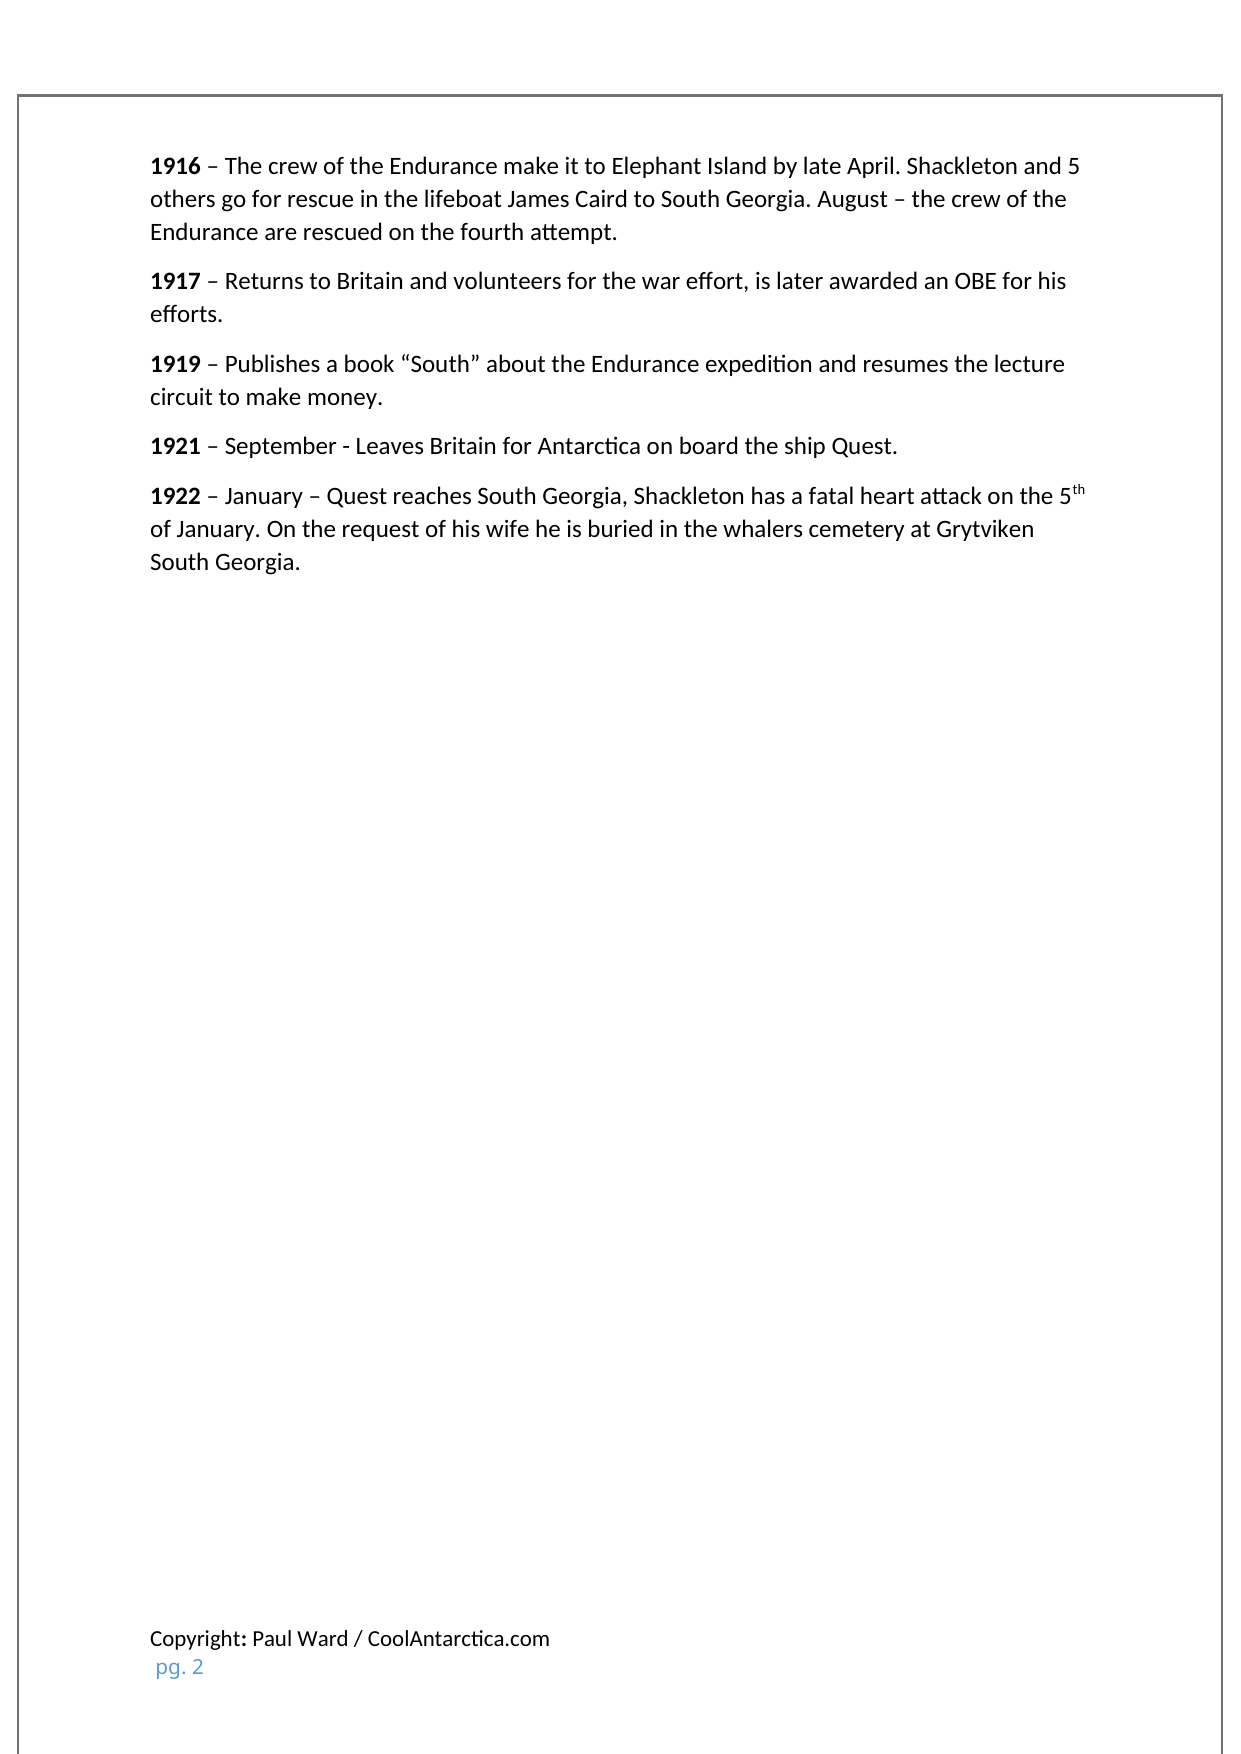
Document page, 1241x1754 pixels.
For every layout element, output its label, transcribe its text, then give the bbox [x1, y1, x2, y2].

text 1922 – January – Quest reaches South Georgia, Shackleton has a fatal heart attack on the 5th of January. On the request of his wife he is buried in the whalers cemetery at Grytviken South Georgia. [150, 480, 1090, 576]
text 1921 – September - Leaves Britain for Antarctica on board the ship Quest. [150, 430, 1090, 461]
text 1917 – Returns to Britain and volunteers for the war effort, is later awarded an OBE for his efforts. [150, 265, 1090, 329]
text 1916 – The crew of the Endurance make it to Elephant Island by late April. Shackleton and 5 others go for rescue in the lifeboat James Caird to South Georgia. August – the crew of the Endurance are rescued on the fourth attempt. [150, 150, 1090, 246]
text 1919 – Publishes a book “South” about the Endurance expedition and resumes the lecture circuit to make money. [150, 348, 1090, 411]
